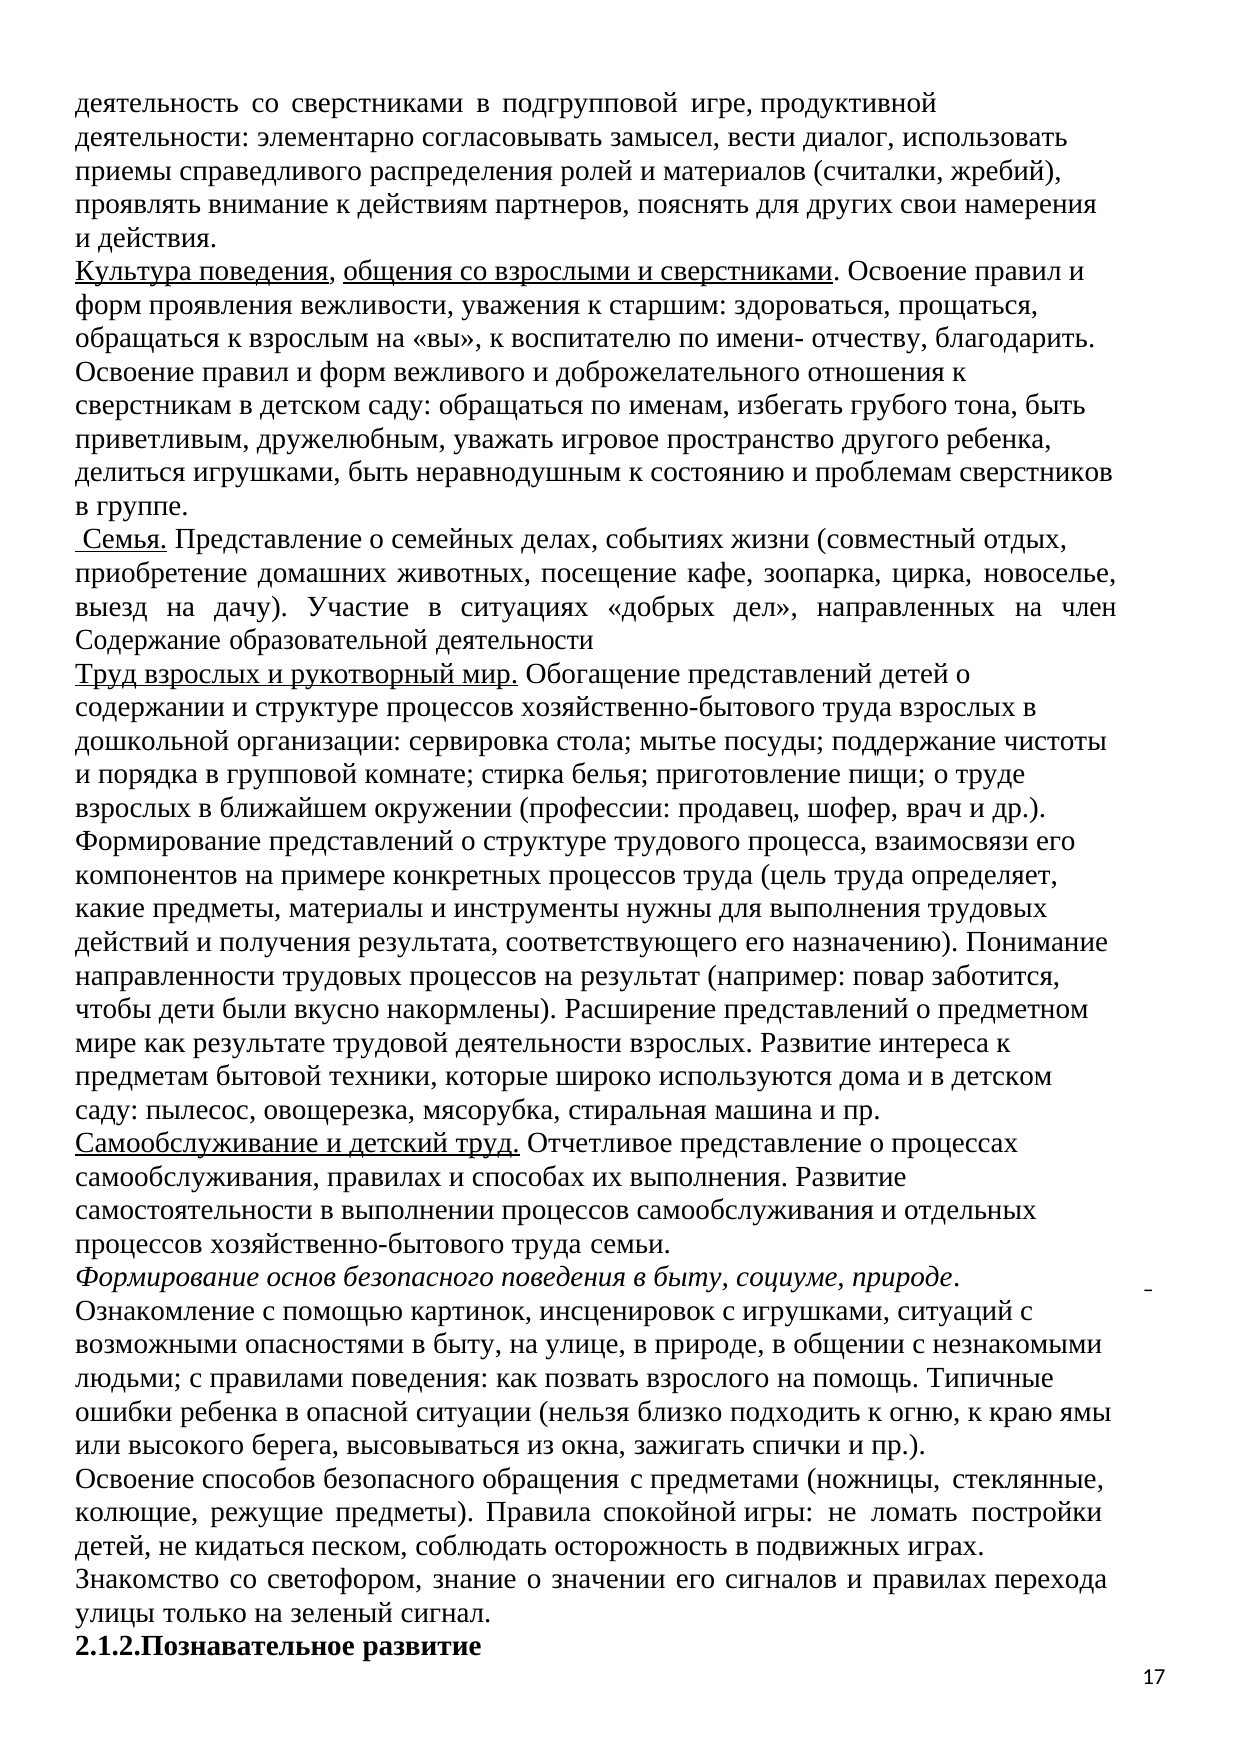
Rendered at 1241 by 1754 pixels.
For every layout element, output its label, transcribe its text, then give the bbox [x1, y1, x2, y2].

text детей, не кидаться песком, соблюдать осторожность в подвижных играх. Знакомство со светофором, знание о значении его сигналов и правилах перехода улицы только на зеленый сигнал. [75, 1528, 1116, 1628]
text процессов хозяйственно-бытового труда семьи. [75, 1226, 1116, 1259]
text 2.1.2.Познавательное развитие [75, 1628, 1116, 1662]
text Семья. Представление о семейных делах, событиях жизни (совместный отдых, [75, 522, 1116, 555]
text Труд взрослых и рукотворный мир. Обогащение представлений детей о содержании и структуре процессов хозяйственно-бытового труда взрослых в дошкольной организации: сервировка стола; мытье посуды; поддержание чистоты и порядка в групповой комнате; стирка белья; приготовление пищи; о труде взрослых в ближайшем окружении (профессии: продавец, шофер, врач и др.). [75, 656, 1116, 823]
text возможными опасностями в быту, на улице, в природе, в общении с незнакомыми [75, 1327, 1117, 1360]
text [75, 86, 1117, 253]
text Освоение способов безопасного обращения с предметами (ножницы, стеклянные, колющие, режущие предметы). Правила спокойной игры: не ломать постройки [75, 1461, 1116, 1528]
text людьми; с правилами поведения: как позвать взрослого на помощь. Типичные ошибки ребенка в опасной ситуации (нельзя близко подходить к огню, к краю ямы или высокого берега, высовываться из окна, зажигать спички и пр.). [75, 1360, 1117, 1461]
text приобретение домашних животных, посещение кафе, зоопарка, цирка, новоселье, выезд на дачу). Участие в ситуациях «добрых дел», направленных на член Содержание образовательной деятельности [75, 555, 1116, 656]
text Культура поведения, общения со взрослыми и сверстниками. Освоение правил и форм проявления вежливости, уважения к старшим: здороваться, прощаться, обращаться к взрослым на «вы», к воспитателю по имени- отчеству, благодарить. Освоение правил и форм вежливого и доброжелательного отношения к сверстникам в детском саду: обращаться по именам, избегать грубого тона, быть приветливым, дружелюбным, уважать игровое пространство другого ребенка, делиться игрушками, быть неравнодушным к состоянию и проблемам сверстников в группе. [75, 253, 1116, 522]
text Самообслуживание и детский труд. Отчетливое представление о процессах самообслуживания, правилах и способах их выполнения. Развитие самостоятельности в выполнении процессов самообслуживания и отдельных [75, 1125, 1116, 1226]
text Формирование основ безопасного поведения в быту, социуме, природе. Ознакомление с помощью картинок, инсценировок с игрушками, ситуаций с [75, 1259, 1117, 1327]
text Формирование представлений о структуре трудового процесса, взаимосвязи его компонентов на примере конкретных процессов труда (цель труда определяет, какие предметы, материалы и инструменты нужны для выполнения трудовых действий и получения результата, соответствующего его назначению). Понимание направленности трудовых процессов на результат (например: повар заботится, чтобы дети были вкусно накормлены). Расширение представлений о предметном мире как результате трудовой деятельности взрослых. Развитие интереса к предметам бытовой техники, которые широко используются дома и в детском саду: пылесос, овощерезка, мясорубка, стиральная машина и пр. [75, 823, 1116, 1125]
